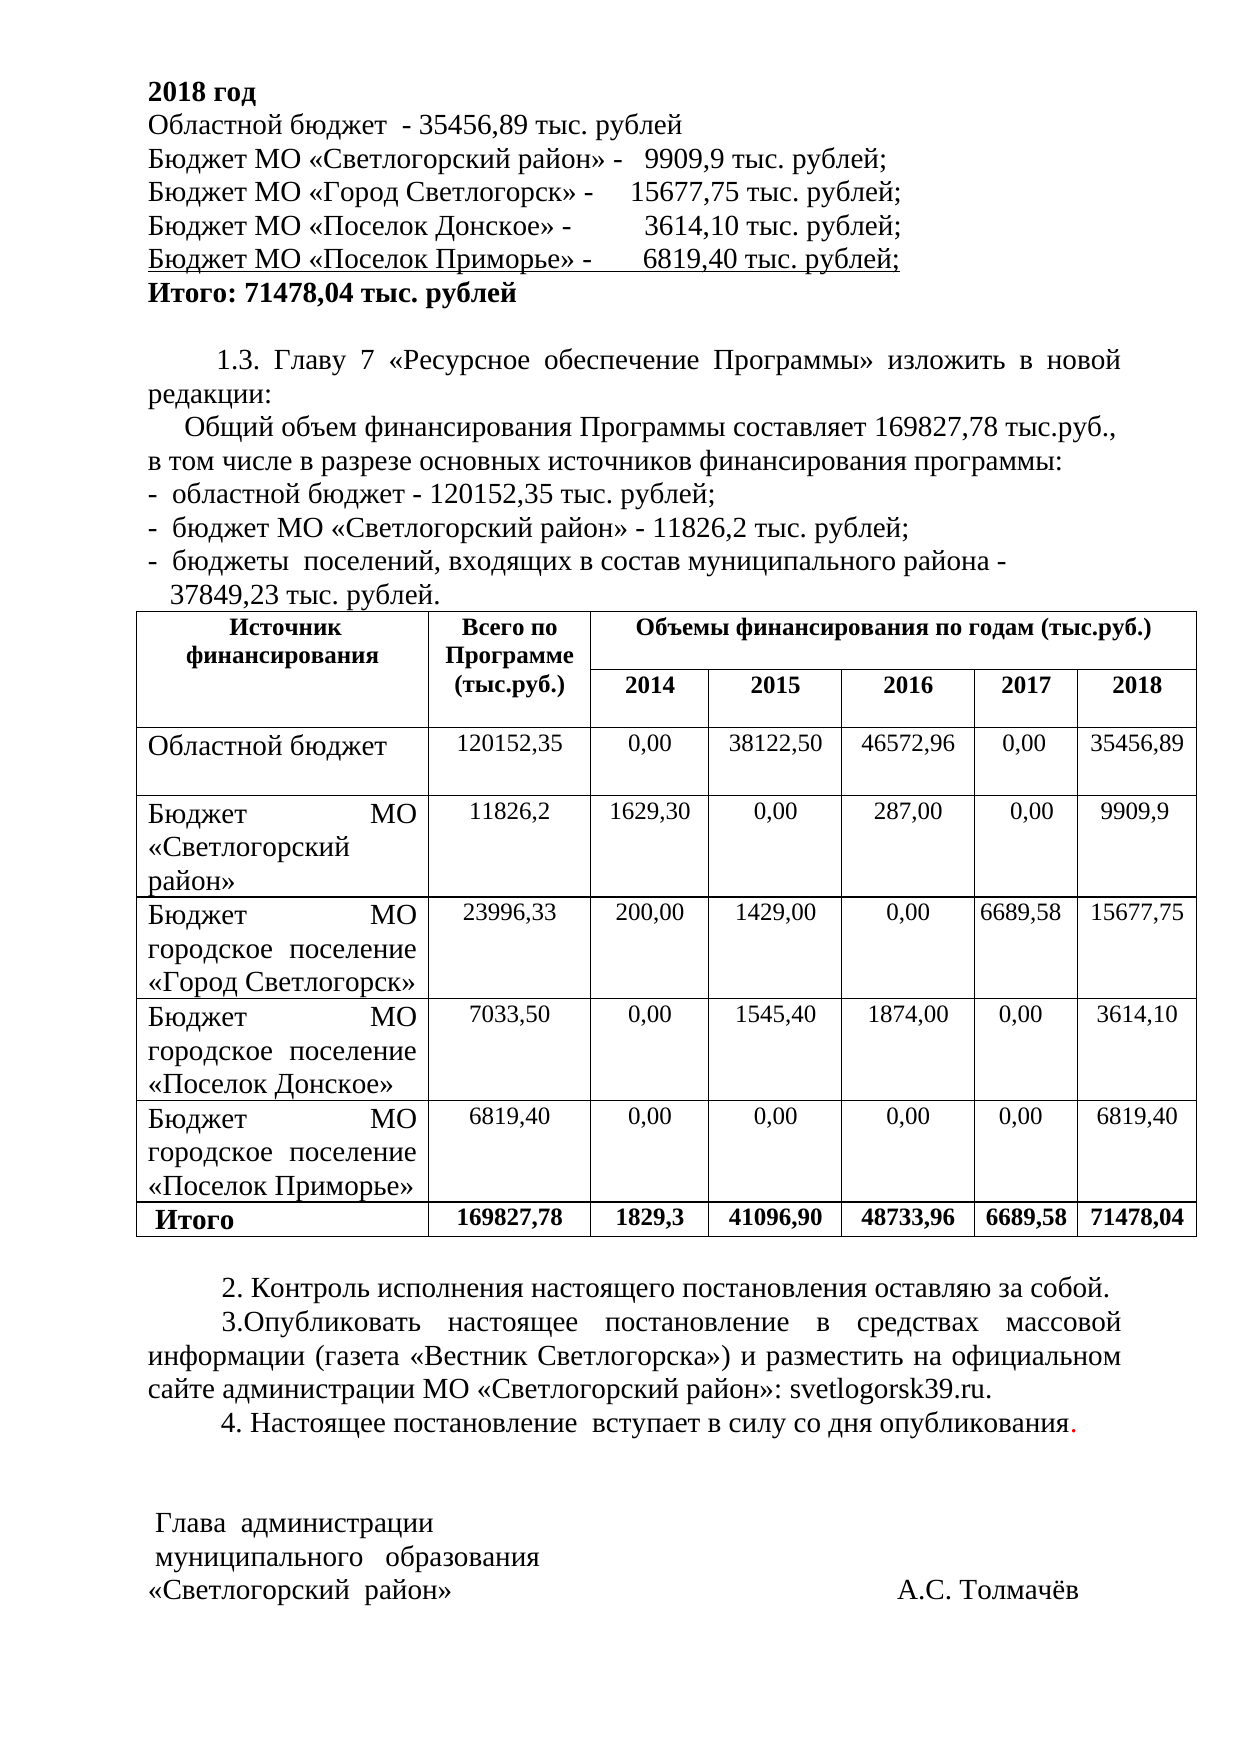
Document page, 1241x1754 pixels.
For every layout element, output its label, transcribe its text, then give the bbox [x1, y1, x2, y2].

text 4. Настоящее постановление вступает в силу со дня опубликования. [148, 1405, 1122, 1438]
table_cell 41096,90 [709, 1203, 841, 1236]
table_cell 169827,78 [429, 1203, 590, 1236]
table_cell 3614,10 [1078, 999, 1196, 1100]
table_cell 0,00 [842, 898, 974, 998]
table_cell 48733,96 [842, 1203, 974, 1236]
text 37849,23 тыс. рублей. [148, 577, 1122, 611]
table_cell Итого [137, 1203, 428, 1236]
table_cell 1829,3 [591, 1203, 708, 1236]
table_cell 1874,00 [842, 999, 974, 1100]
table_cell 0,00 [975, 728, 1077, 795]
table_cell 15677,75 [1078, 898, 1196, 998]
table_cell 120152,35 [429, 728, 590, 795]
table_cell 35456,89 [1078, 728, 1196, 795]
table_header Источник финансирования [137, 612, 428, 727]
table_cell 23996,33 [429, 898, 590, 998]
text Бюджет МО «Светлогорский район» - 9909,9 тыс. рублей; [148, 141, 1122, 174]
table_cell Бюджет МО городское поселение «Поселок Приморье» [137, 1101, 428, 1201]
table_cell 1545,40 [709, 999, 841, 1100]
table_cell 0,00 [591, 999, 708, 1100]
text - областной бюджет - 120152,35 тыс. рублей; [148, 476, 1122, 510]
text Областной бюджет - 35456,89 тыс. рублей [148, 107, 1122, 141]
table_cell Областной бюджет [137, 728, 428, 795]
text Бюджет МО «Город Светлогорск» - 15677,75 тыс. рублей; [148, 174, 1122, 208]
table_cell 0,00 [975, 999, 1077, 1100]
text - бюджет МО «Светлогорский район» - 11826,2 тыс. рублей; [148, 510, 1122, 543]
text Общий объем финансирования Программы составляет 169827,78 тыс.руб., в том числе в разрезе основных источников финансирования программы: [148, 409, 1122, 476]
table_cell 6819,40 [1078, 1101, 1196, 1201]
table_cell 38122,50 [709, 728, 841, 795]
text 1.3. Главу 7 «Ресурсное обеспечение Программы» изложить в новой редакции: [148, 342, 1123, 409]
table_cell Бюджет МО городское поселение «Поселок Донское» [137, 999, 428, 1100]
text муниципального образования [148, 1539, 1122, 1572]
table_cell 2014 [591, 670, 708, 727]
table_cell 1429,00 [709, 898, 841, 998]
table_cell 2015 [709, 670, 841, 727]
text 2018 год [148, 74, 1122, 107]
text - бюджеты поселений, входящих в состав муниципального района - [148, 543, 1122, 577]
text Бюджет МО «Поселок Приморье» - 6819,40 тыс. рублей; [148, 242, 1122, 275]
table_cell 0,00 [591, 728, 708, 795]
table_header Объемы финансирования по годам (тыс.руб.) [591, 612, 1196, 669]
table_cell 6819,40 [429, 1101, 590, 1201]
table_cell 0,00 [591, 1101, 708, 1201]
text Итого: 71478,04 тыс. рублей [148, 275, 1122, 309]
table_cell Бюджет МО городское поселение «Город Светлогорск» [137, 898, 428, 998]
text 2. Контроль исполнения настоящего постановления оставляю за собой. [148, 1271, 1122, 1304]
table_cell 200,00 [591, 898, 708, 998]
table_cell Бюджет МО «Светлогорский район» [137, 796, 428, 896]
table_cell 287,00 [842, 796, 974, 896]
table_cell 0,00 [709, 796, 841, 896]
table_cell 2018 [1078, 670, 1196, 727]
table_cell 0,00 [842, 1101, 974, 1201]
table_cell 46572,96 [842, 728, 974, 795]
table_cell 0,00 [975, 1101, 1077, 1201]
table_cell 7033,50 [429, 999, 590, 1100]
table_cell 0,00 [709, 1101, 841, 1201]
table_cell 9909,9 [1078, 796, 1196, 896]
text Глава администрации [148, 1505, 1122, 1539]
table_cell 2017 [975, 670, 1077, 727]
table_cell 1629,30 [591, 796, 708, 896]
text 3.Опубликовать настоящее постановление в средствах массовой информации (газета «Вестник Светлогорска») и разместить на официальном сайте администрации МО «Светлогорский район»: svetlogorsk39.ru. [148, 1304, 1122, 1405]
table_cell 0,00 [975, 796, 1077, 896]
table_cell 2016 [842, 670, 974, 727]
text Бюджет МО «Поселок Донское» - 3614,10 тыс. рублей; [148, 208, 1122, 242]
table_cell 6689,58 [975, 1203, 1077, 1236]
table_cell 6689,58 [975, 898, 1077, 998]
table_header Всего по Программе (тыс.руб.) [429, 612, 590, 727]
text «Светлогорский район» А.С. Толмачёв [148, 1572, 1122, 1606]
table_cell 71478,04 [1078, 1203, 1196, 1236]
table_cell 11826,2 [429, 796, 590, 896]
